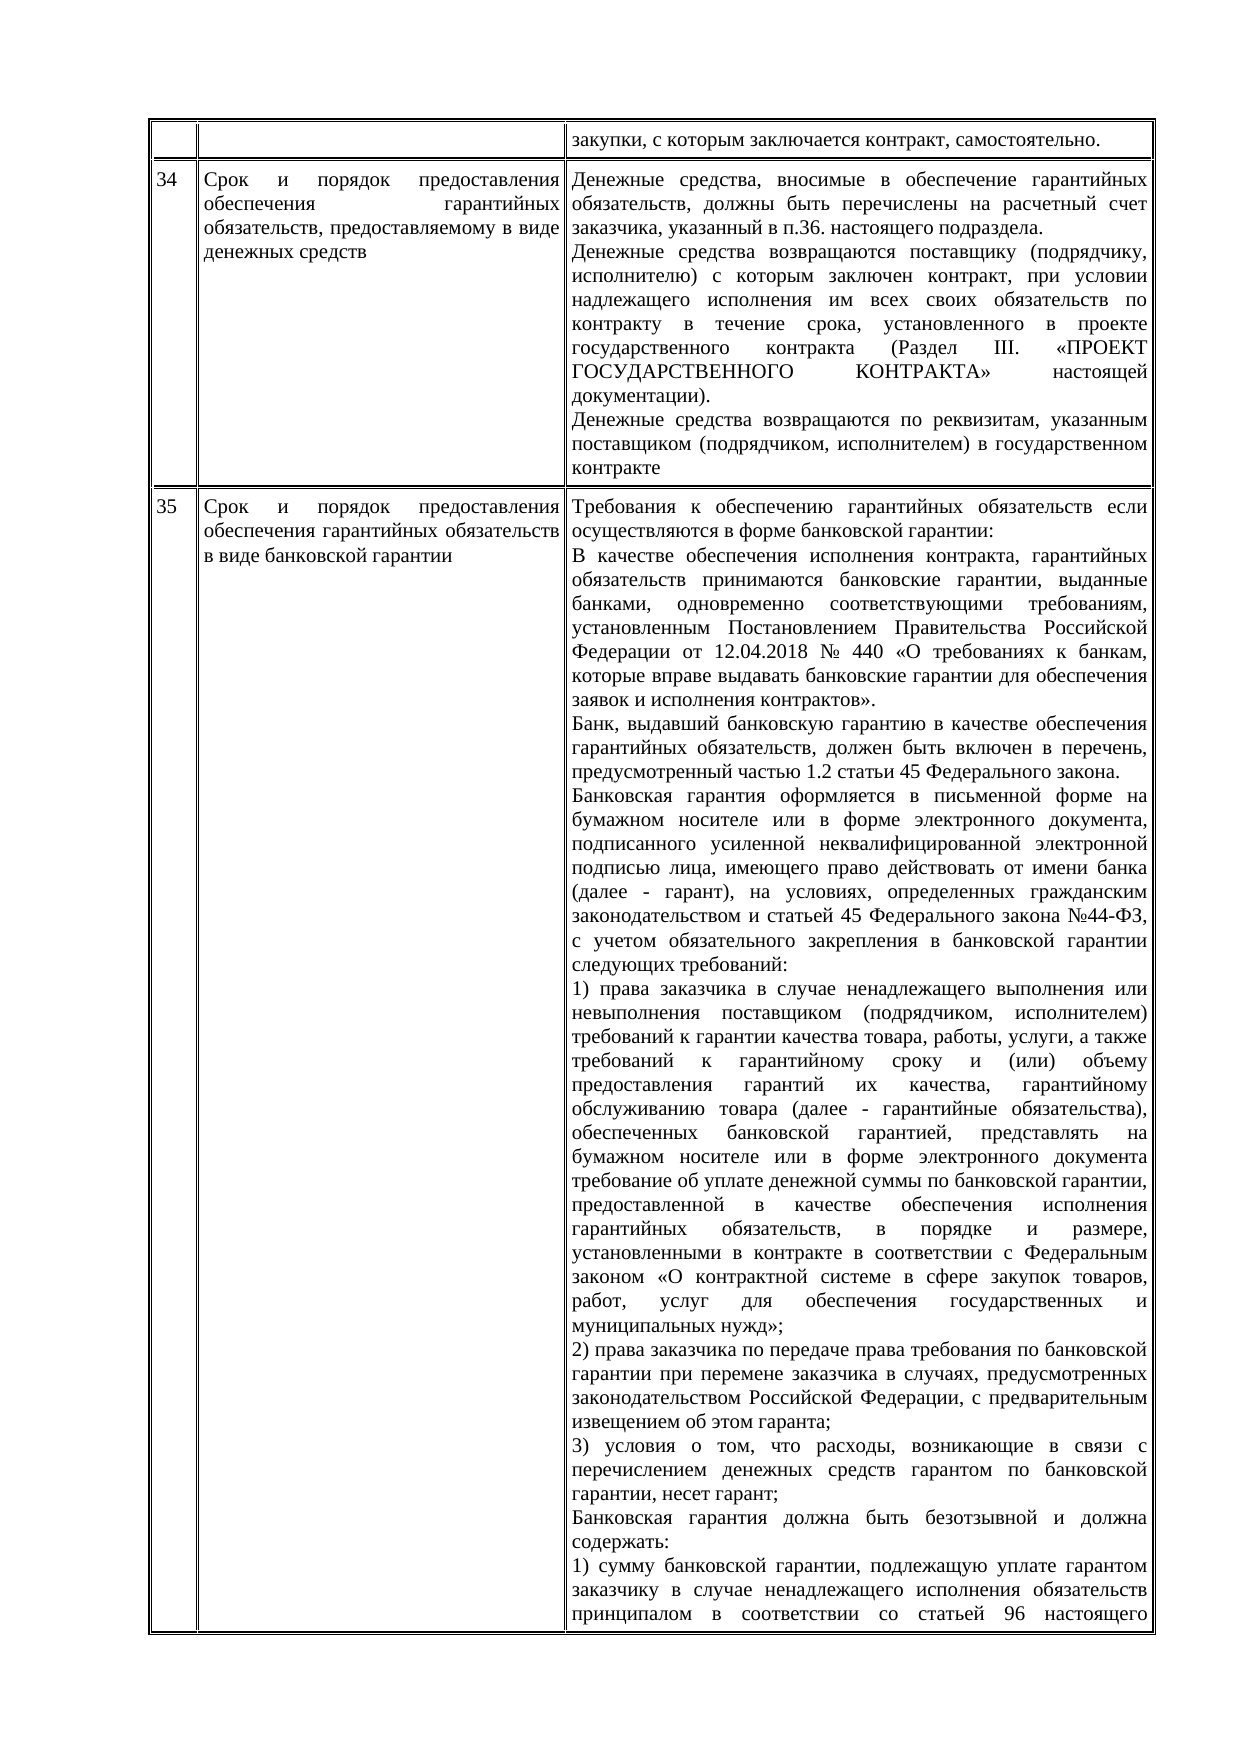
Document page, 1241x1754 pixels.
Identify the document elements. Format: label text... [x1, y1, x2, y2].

table_cell 34 [152, 157, 196, 485]
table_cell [566, 485, 1153, 1631]
table_cell 35 [152, 485, 198, 1631]
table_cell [198, 122, 566, 157]
table_cell Срок и порядок предоставления обеспечения гарантийных обязательств, предоставляемому в виде денежных средств [199, 161, 564, 485]
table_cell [198, 489, 566, 1631]
table_cell 33 [152, 122, 198, 157]
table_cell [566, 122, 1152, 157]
table_cell Денежные средства, вносимые в обеспечение гарантийных обязательств, должны быть перечислены на расчетный счет заказчика, указанный в п.36. настоящего подраздела. Денежные средства возвращаются поставщику (подрядчику, исполнителю) с которым заключен контракт, при условии надлежащего исполнения им всех своих обязательств по контракту в течение срока, установленного в проекте государственного контракта (Раздел III. «ПРОЕКТ ГОСУДАРСТВЕННОГО КОНТРАКТА» настоящей документации). Денежные средства возвращаются по реквизитам, указанным поставщиком (подрядчиком, исполнителем) в государственном контракте [567, 157, 1153, 485]
